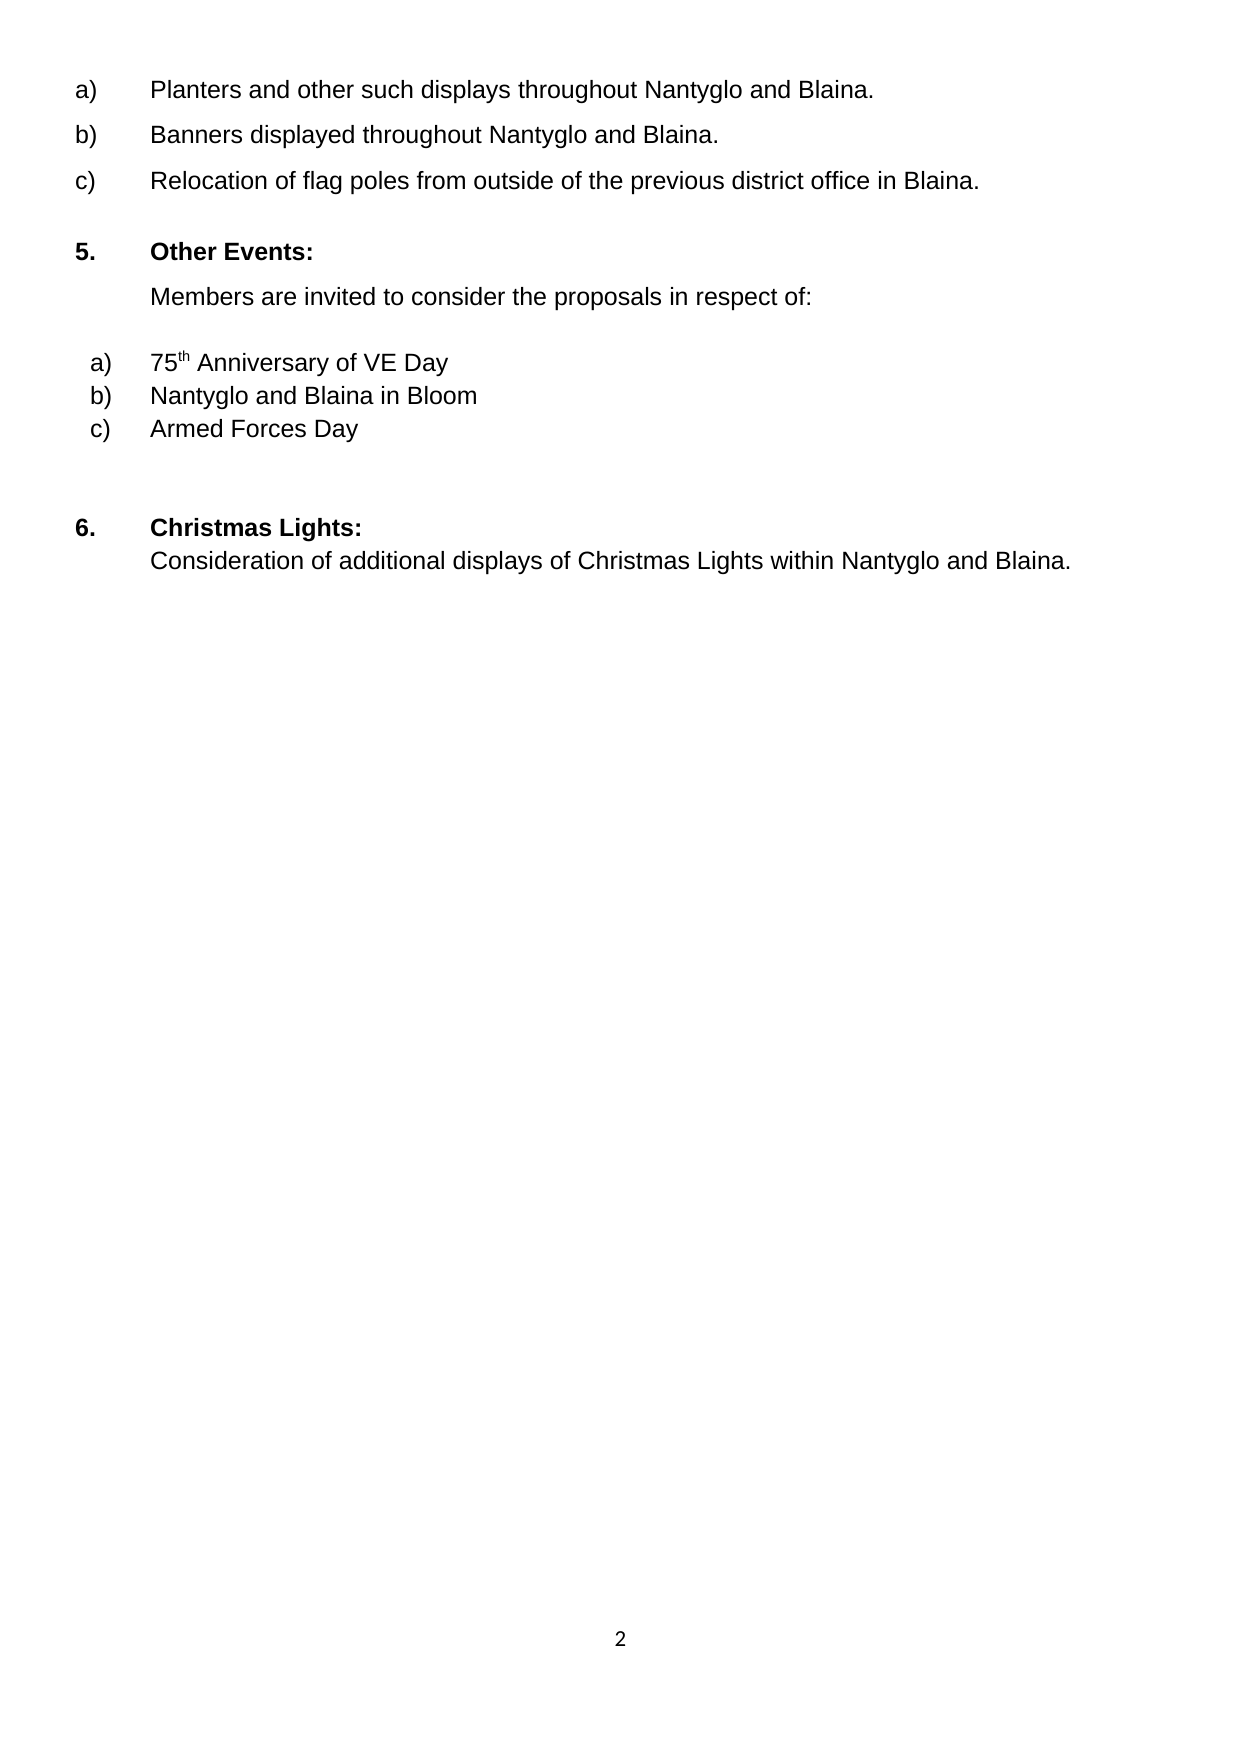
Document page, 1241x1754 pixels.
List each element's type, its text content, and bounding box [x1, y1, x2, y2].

list a) 75th Anniversary of VE Day [90, 348, 1165, 377]
text a) Planters and other such displays throughout Nantyglo and Blaina. [75, 75, 1165, 104]
list Consideration of additional displays of Christmas Lights within Nantyglo and Blaina. [90, 546, 1165, 575]
list 6. Christmas Lights: [75, 513, 1165, 542]
text c) Relocation of flag poles from outside of the previous district office in Blaina. [75, 166, 1165, 195]
text b) Banners displayed throughout Nantyglo and Blaina. [75, 121, 1165, 149]
text 5. Other Events: [75, 237, 1165, 265]
list Members are invited to consider the proposals in respect of: [90, 282, 1165, 311]
list c) Armed Forces Day [90, 414, 1165, 443]
list b) Nantyglo and Blaina in Bloom [90, 381, 1165, 410]
